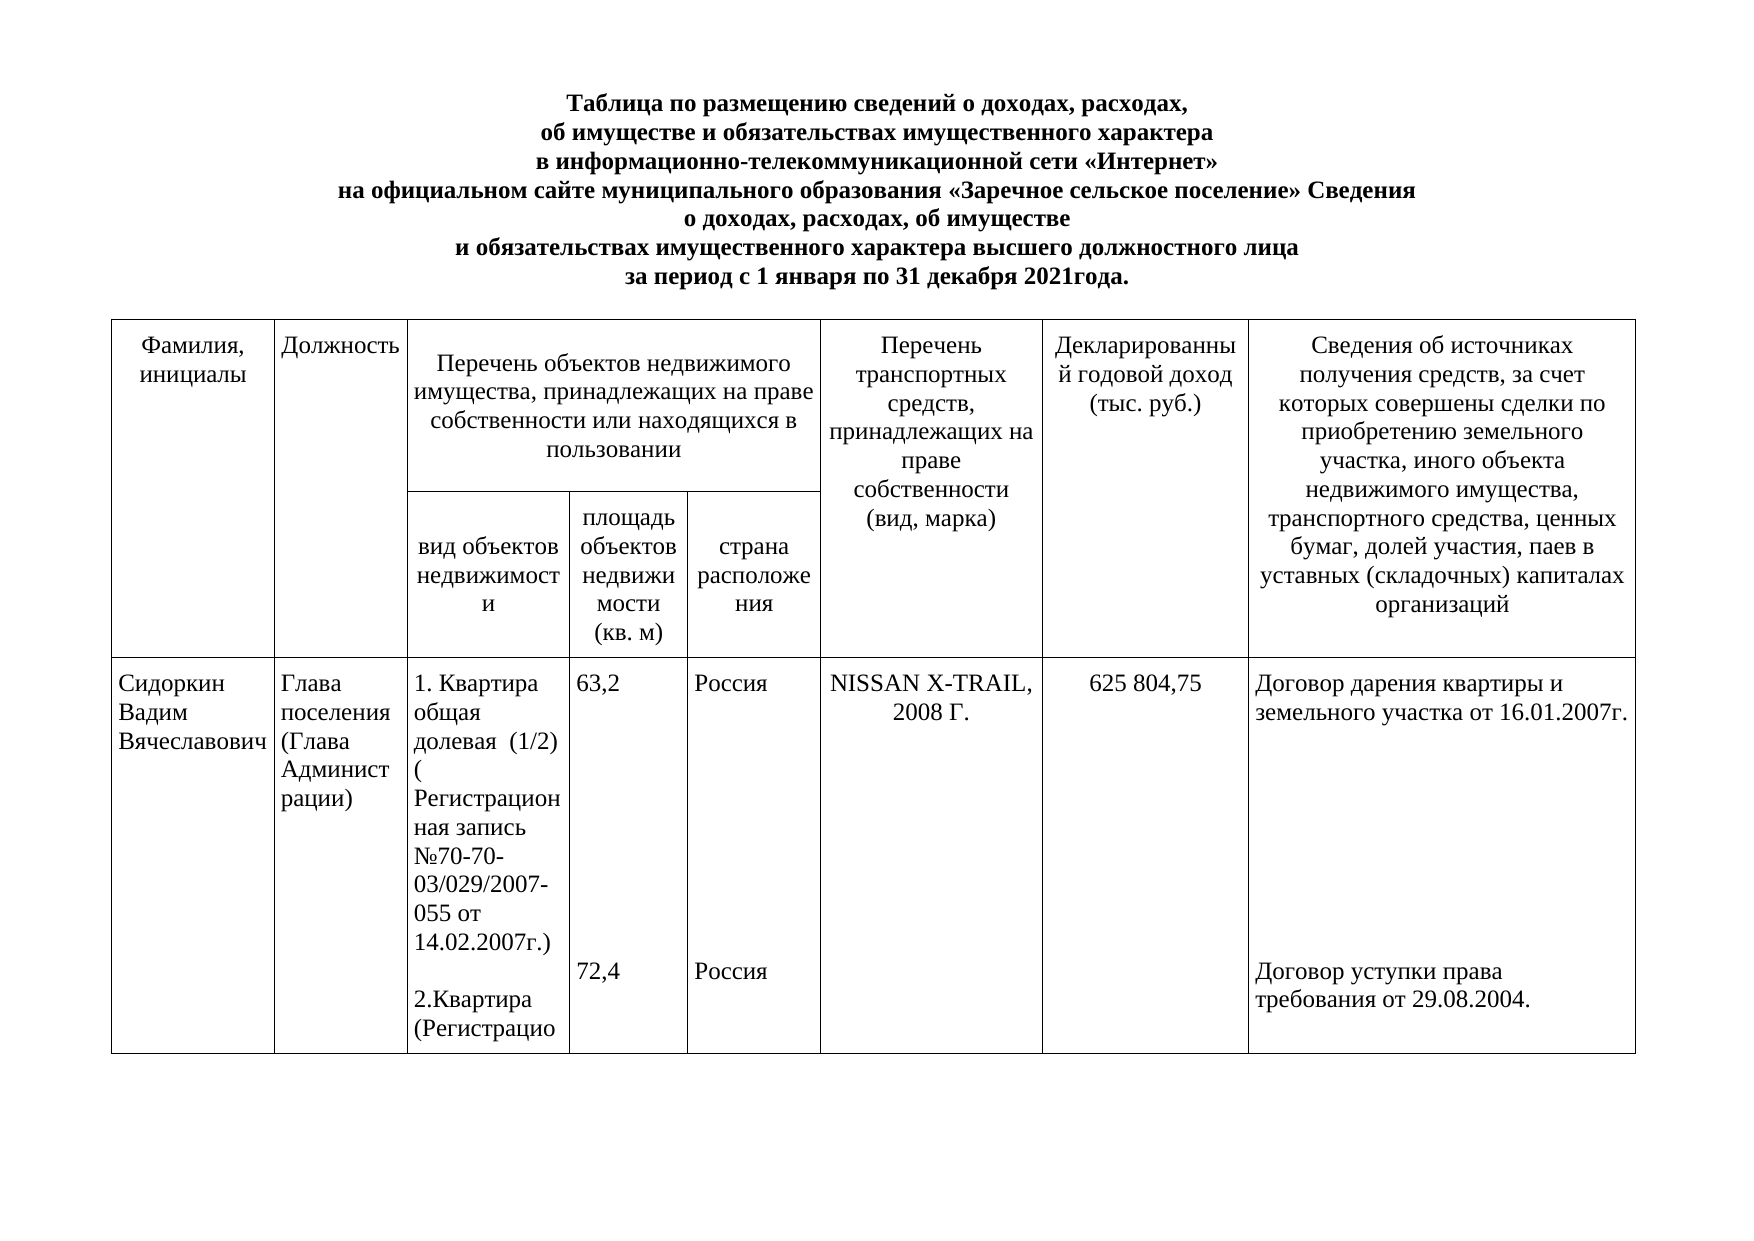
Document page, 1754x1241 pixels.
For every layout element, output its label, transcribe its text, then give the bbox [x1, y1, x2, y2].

text Таблица по размещению сведений о доходах, расходах, [118, 88, 1636, 117]
table_header Сведения об источниках получения средств, за счет которых совершены сделки по приобретению земельного участка, иного объекта недвижимого имущества, транспортного средства, ценных бумаг, долей участия, паев в уставных (складочных) капиталах организаций [1249, 320, 1635, 657]
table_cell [408, 658, 569, 1053]
table_header Декларированный годовой доход (тыс. руб.) [1043, 320, 1248, 657]
table_cell 625 804,75 [1043, 658, 1248, 1053]
table_cell вид объектов недвижимости [408, 492, 569, 657]
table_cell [275, 658, 407, 1053]
text об имуществе и обязательствах имущественного характера [118, 117, 1636, 146]
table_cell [112, 658, 274, 1053]
text в информационно-телекоммуникационной сети «Интернет» [118, 146, 1636, 175]
text на официальном сайте муниципального образования «Заречное сельское поселение» Сведения [118, 175, 1636, 203]
text за период с 1 января по 31 декабря 2021года. [118, 261, 1636, 290]
text и обязательствах имущественного характера высшего должностного лица [118, 232, 1636, 261]
table_header Должность [275, 320, 407, 657]
text о доходах, расходах, об имуществе [118, 203, 1636, 232]
table_cell страна расположения [688, 492, 820, 657]
table_cell площадь объектов недвижимости (кв. м) [570, 492, 687, 657]
table_header Перечень транспортных средств, принадлежащих на праве собственности (вид, марка) [821, 320, 1042, 657]
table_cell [1249, 658, 1635, 1053]
table_header Фамилия, инициалы [112, 320, 274, 657]
table_header Перечень объектов недвижимого имущества, принадлежащих на праве собственности или находящихся в пользовании [408, 320, 820, 491]
table_cell 63,2 72,4 1974,0 [570, 658, 687, 1053]
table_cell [821, 658, 1042, 1053]
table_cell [688, 658, 820, 1053]
